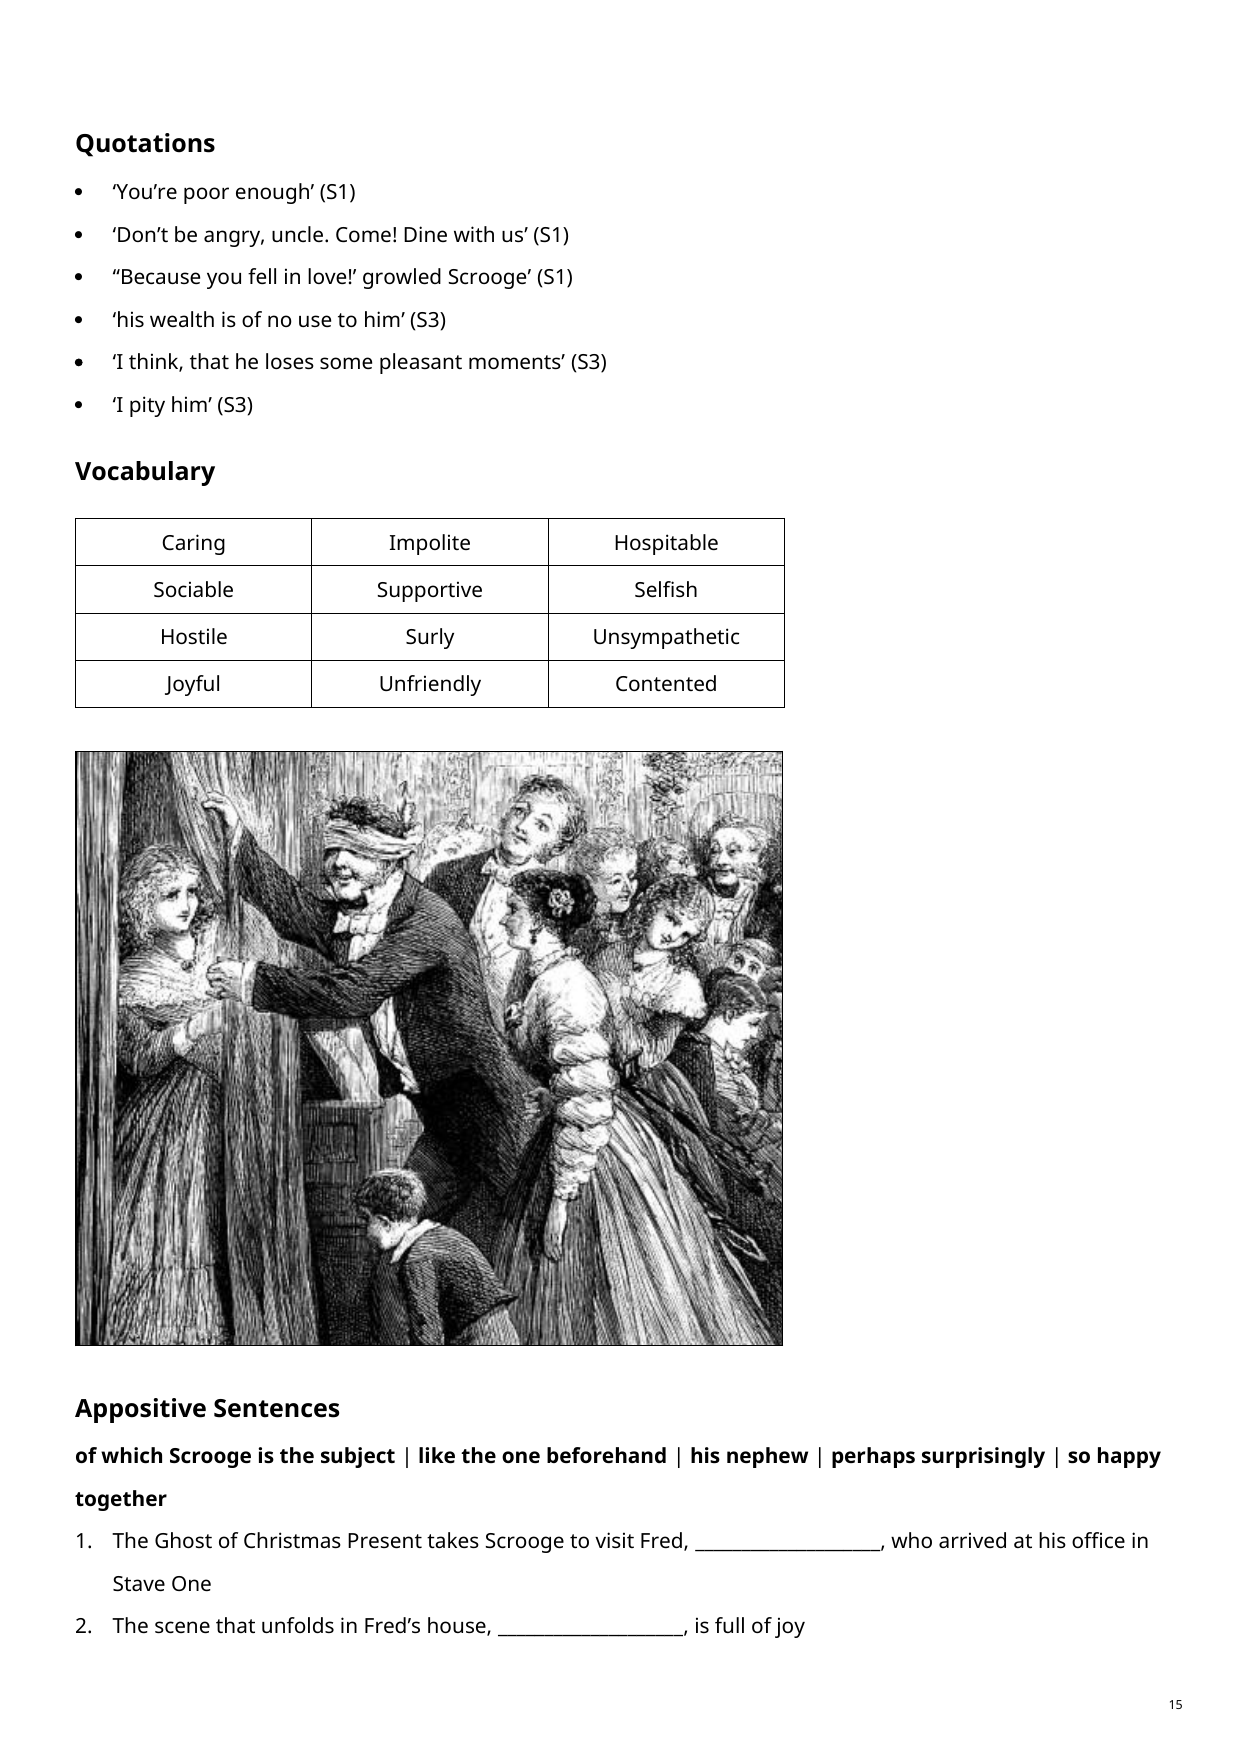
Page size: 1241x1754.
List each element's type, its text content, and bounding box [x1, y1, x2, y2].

table_cell Supportive [312, 566, 548, 612]
text Appositive Sentences [75, 1390, 1165, 1424]
table_cell Selfish [549, 566, 784, 612]
list The Ghost of Christmas Present takes Scrooge to visit Fred, ____________________, who arrived at his office in Stave One [75, 1526, 1165, 1597]
table_cell Unfriendly [312, 661, 548, 707]
table_cell Joyful [76, 661, 311, 707]
list ‘Don’t be angry, uncle. Come! Dine with us’ (S1) [75, 220, 1165, 248]
list ‘‘Because you fell in love!’ growled Scrooge’ (S1) [75, 262, 1165, 291]
list ‘I think, that he loses some pleasant moments’ (S3) [75, 347, 1165, 376]
table_header Caring [76, 519, 311, 565]
table_cell Sociable [76, 566, 311, 612]
table_cell Hostile [76, 614, 311, 660]
text Vocabulary [75, 454, 1165, 488]
table_cell Unsympathetic [549, 614, 784, 660]
picture [77, 752, 782, 1345]
table_header Impolite [312, 519, 548, 565]
table_cell Contented [549, 661, 784, 707]
list ‘You’re poor enough’ (S1) [75, 177, 1165, 206]
list The scene that unfolds in Fred’s house, ____________________, is full of joy [75, 1612, 1165, 1640]
table_cell Surly [312, 614, 548, 660]
table_header Hospitable [549, 519, 784, 565]
list ‘his wealth is of no use to him’ (S3) [75, 305, 1165, 333]
text Quotations [75, 126, 1165, 160]
list ‘I pity him’ (S3) [75, 390, 1165, 418]
text of which Scrooge is the subject | like the one beforehand | his nephew | perhaps surprisingly | so happy together [75, 1441, 1165, 1512]
